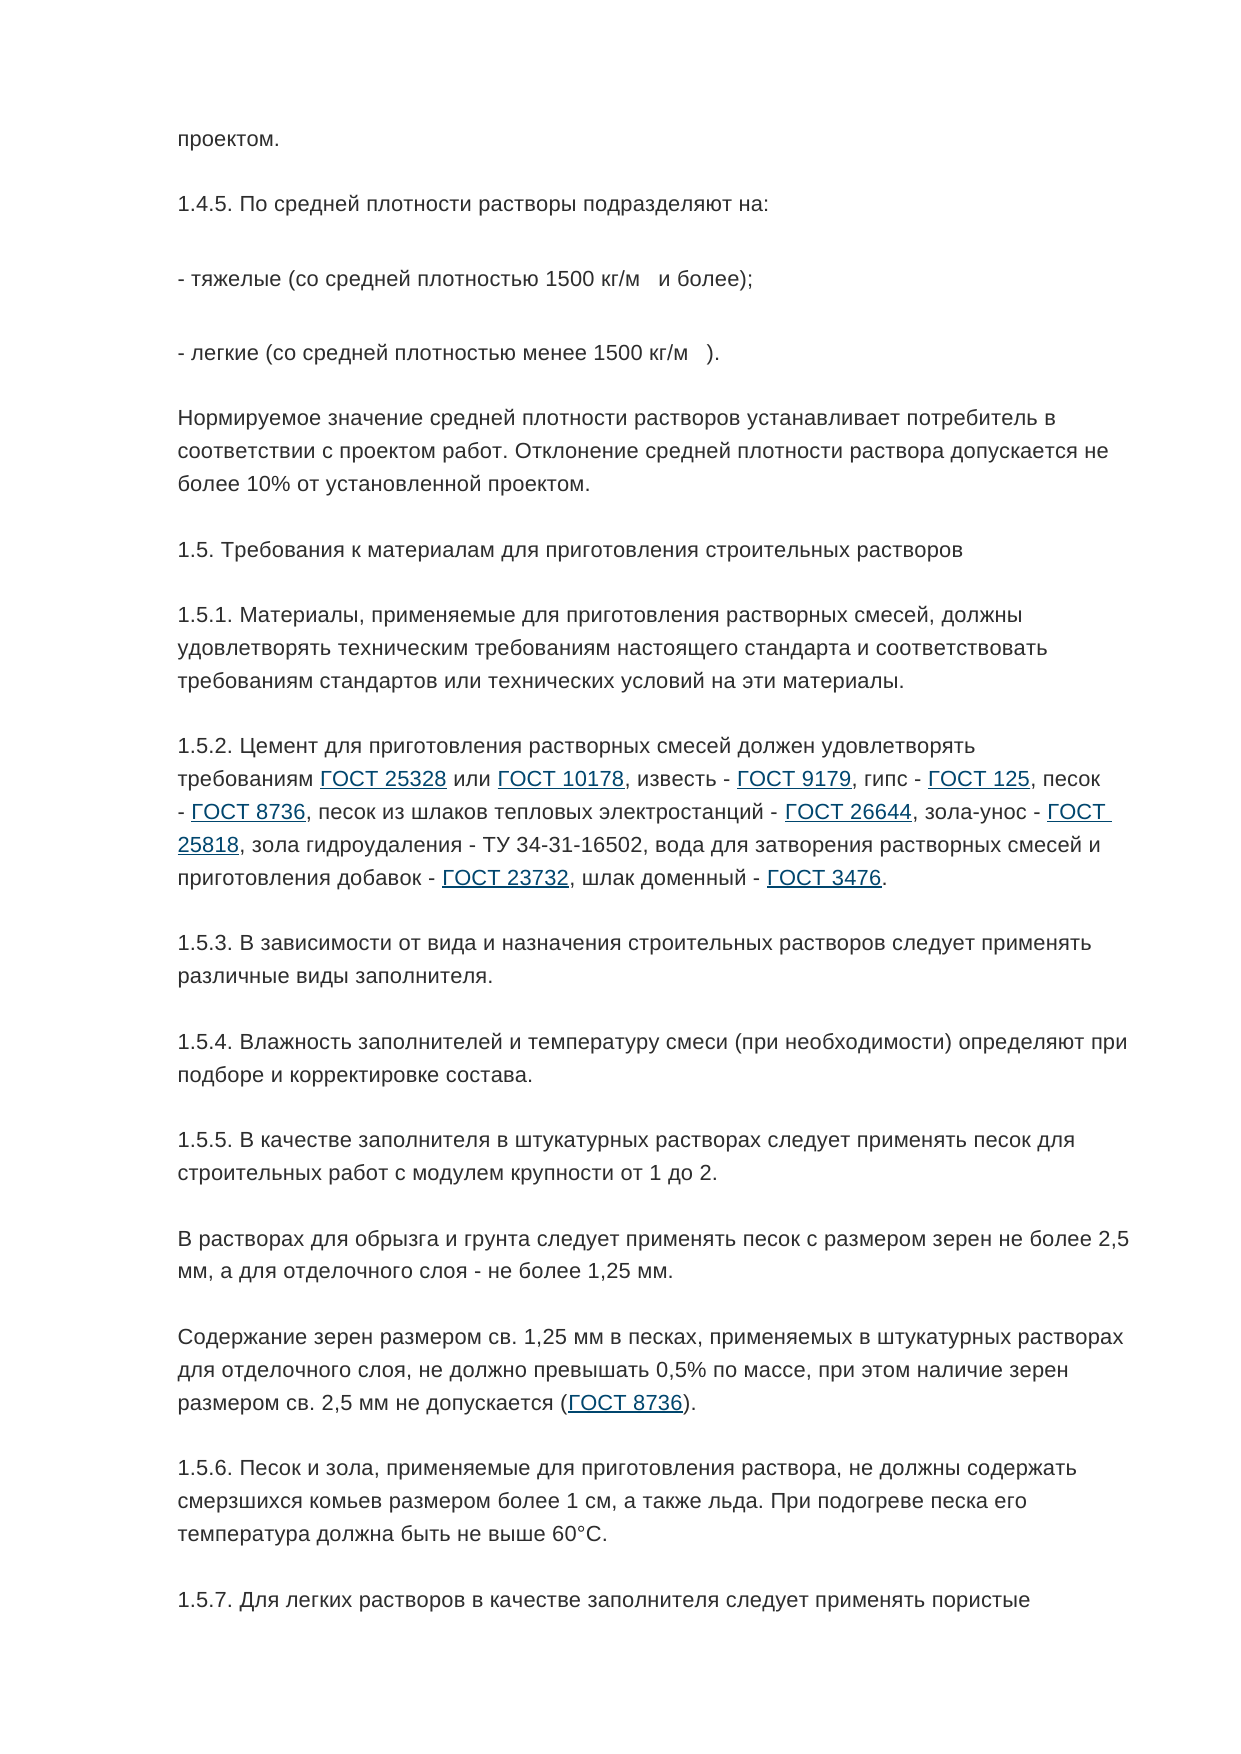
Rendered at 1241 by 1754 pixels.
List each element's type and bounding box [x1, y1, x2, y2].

text [177, 118, 1152, 1612]
